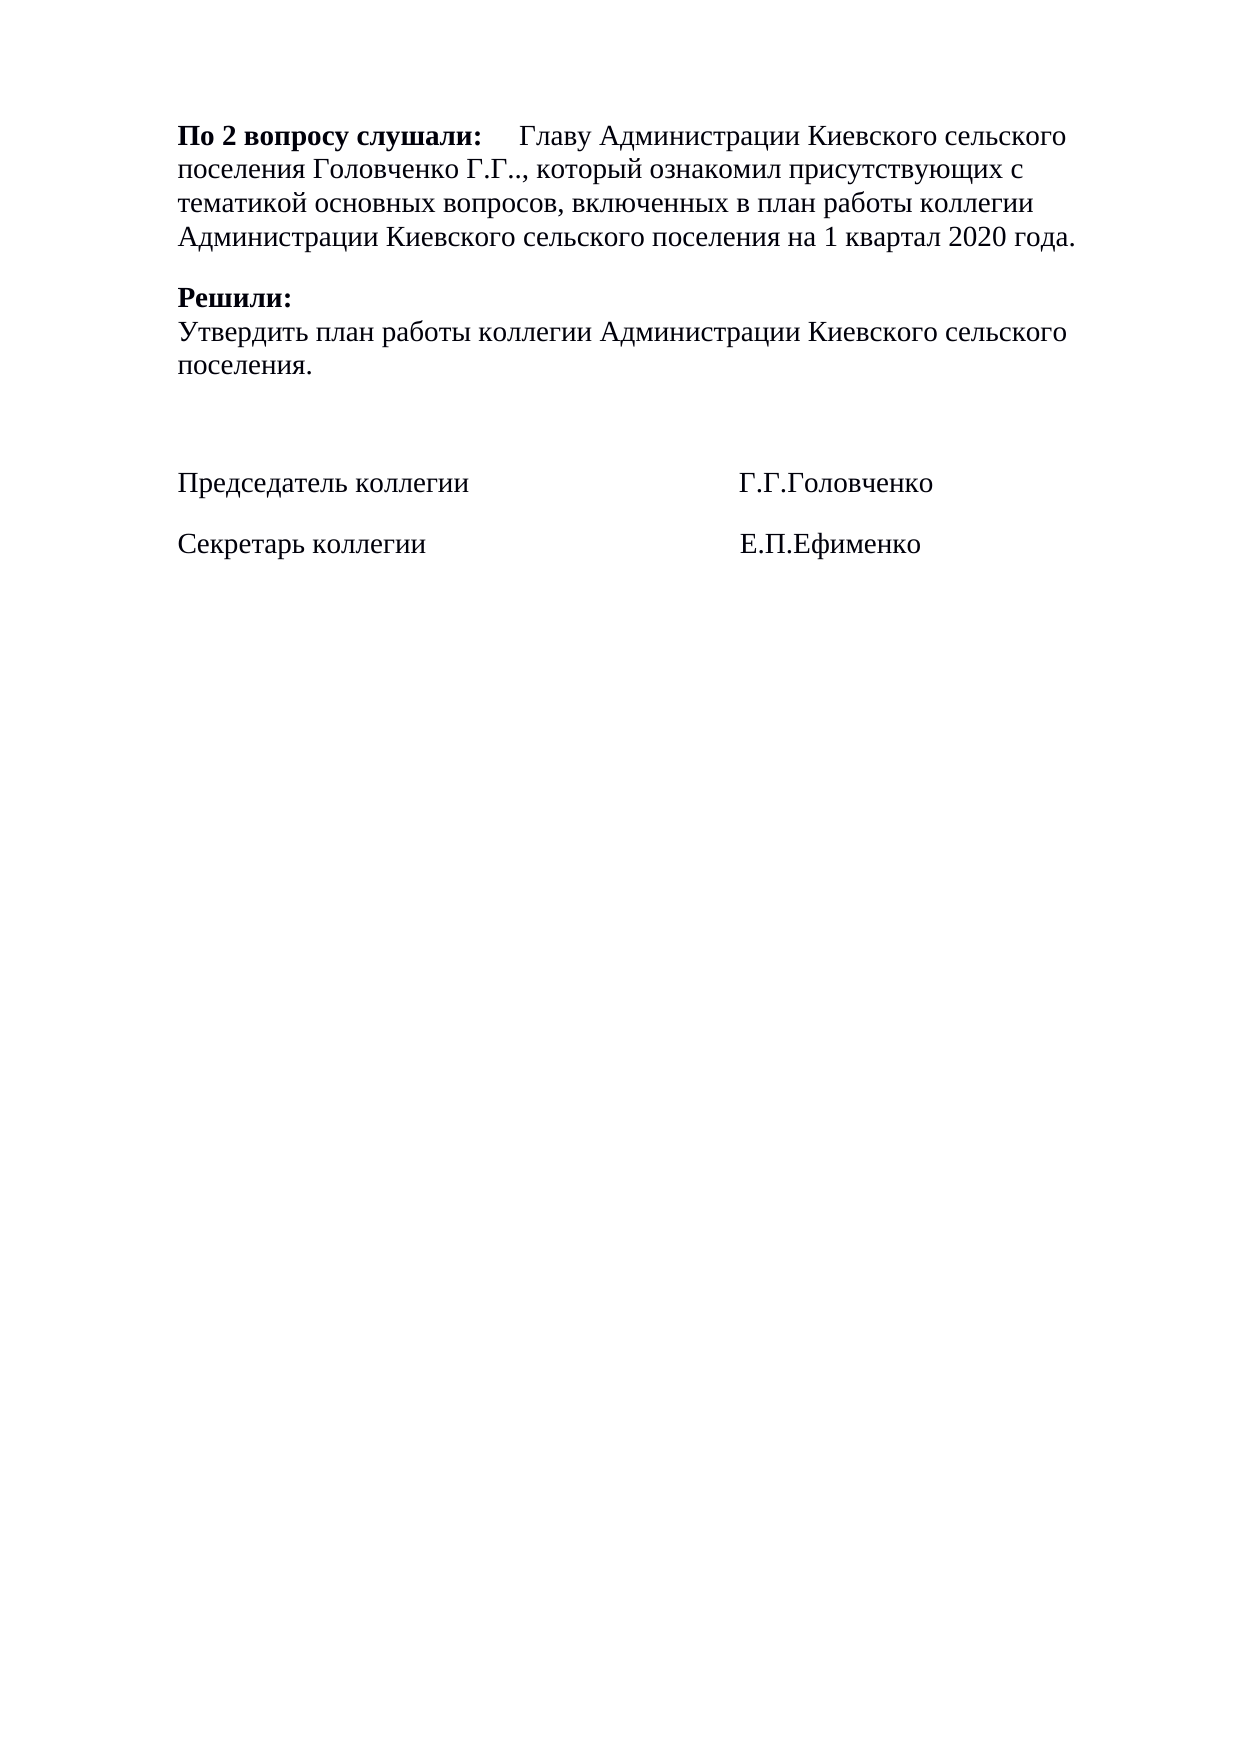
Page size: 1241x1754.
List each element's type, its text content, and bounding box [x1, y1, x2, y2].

text Решили: [177, 280, 1152, 314]
text Утвердить план работы коллегии Администрации Киевского сельского поселения. [177, 314, 1152, 381]
text Секретарь коллегии Е.П.Ефименко [177, 527, 1152, 560]
text Председатель коллегии Г.Г.Головченко [177, 465, 1152, 498]
text По 2 вопросу слушали: Главу Администрации Киевского сельского поселения Головченко Г.Г.., который ознакомил присутствующих с тематикой основных вопросов, включенных в план работы коллегии Администрации Киевского сельского поселения на 1 квартал 2020 года. [177, 118, 1152, 252]
